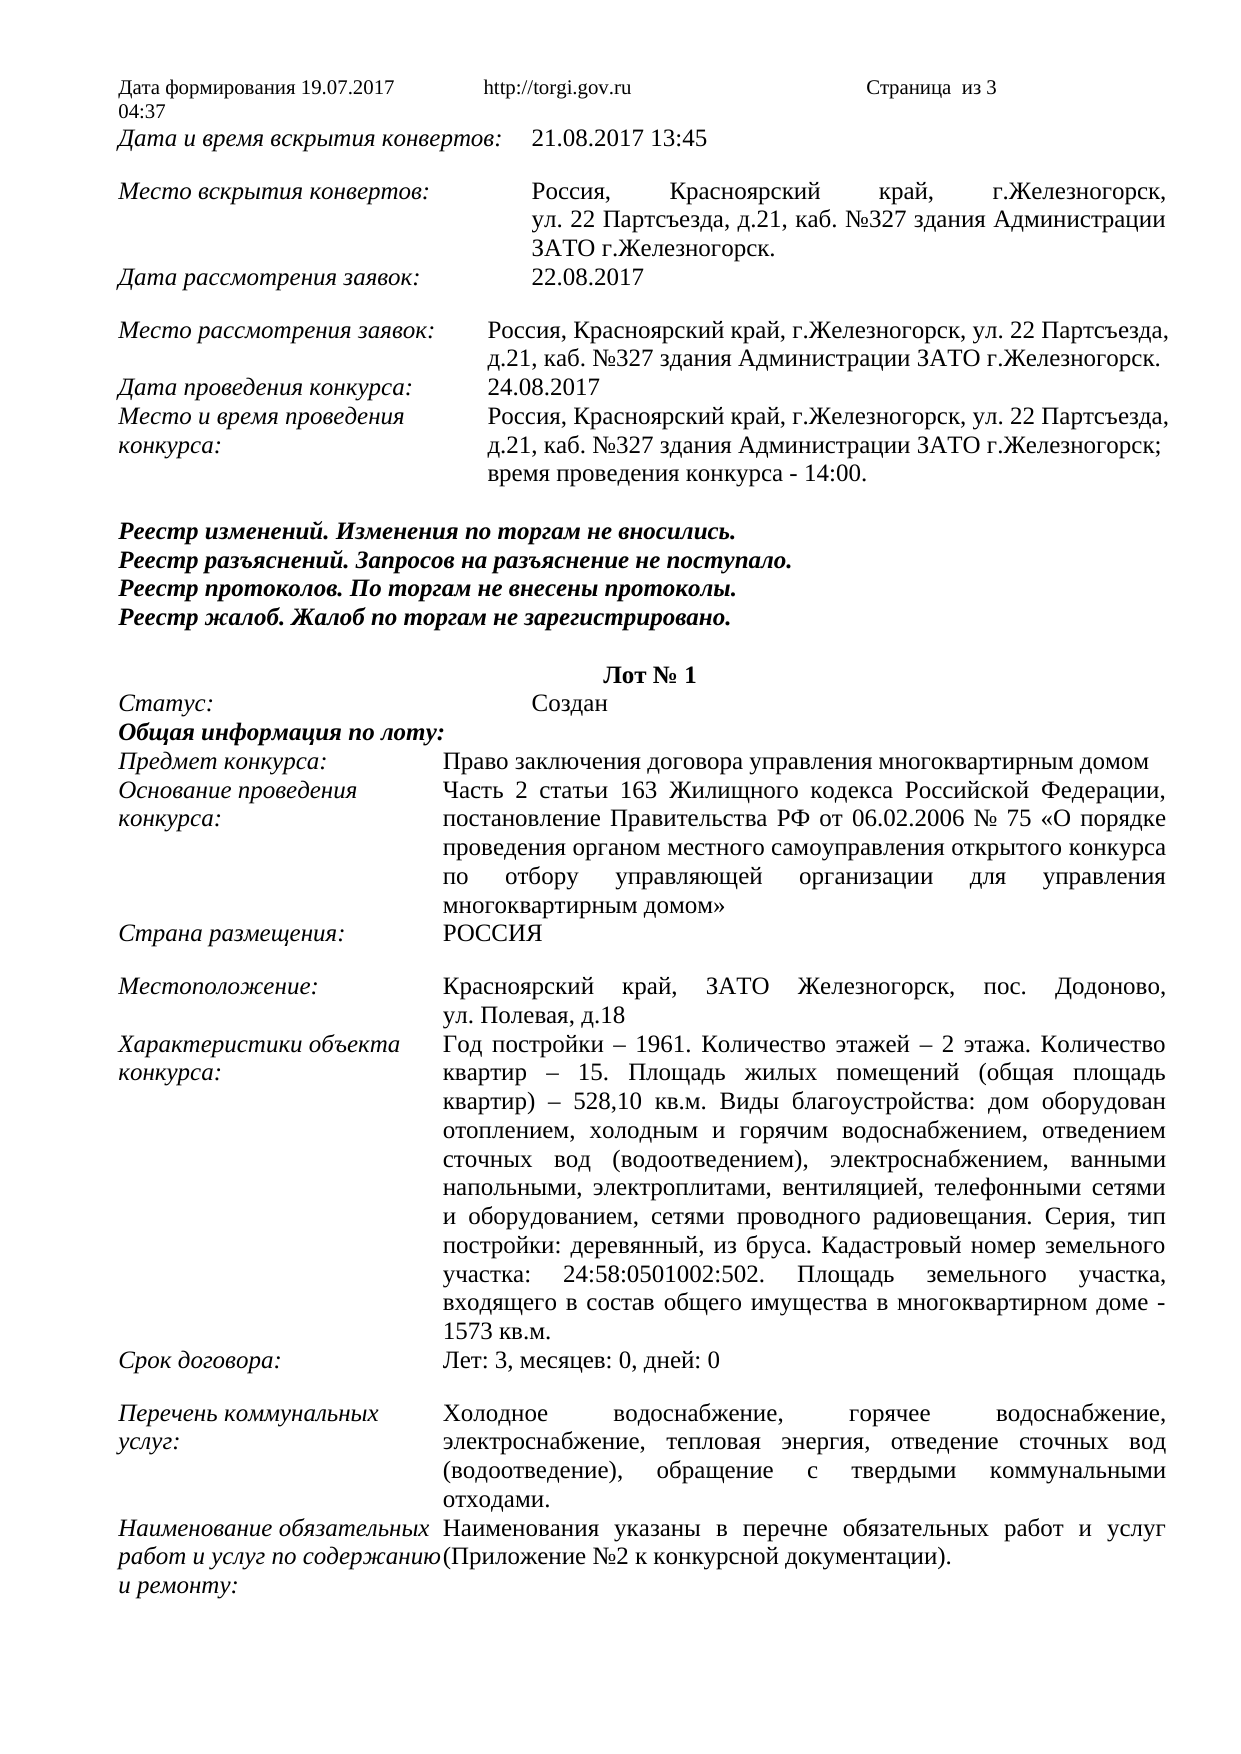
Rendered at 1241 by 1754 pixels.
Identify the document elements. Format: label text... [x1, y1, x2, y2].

table_cell Россия, Красноярский край, г.Железногорск, ул. 22 Партсъезда, д.21, каб. №327 здания Администрации ЗАТО г.Железногорск; время проведения конкурса - 14:00. [487, 401, 1181, 487]
table_cell Место вскрытия конвертов: [118, 176, 531, 262]
table_header Предмет конкурса: [30, 746, 443, 775]
text Лот № 1 [118, 660, 1181, 688]
table_header Создан [531, 689, 1004, 717]
table_cell Наименования указаны в перечне обязательных работ и услуг (Приложение №2 к конкурсной документации). [443, 1513, 1167, 1599]
table_cell Год постройки – 1961. Количество этажей – 2 этажа. Количество квартир – 15. Площадь жилых помещений (общая площадь квартир) – 528,10 кв.м. Виды благоустройства: дом оборудован отоплением, холодным и горячим водоснабжением, отведением сточных вод (водоотведением), электроснабжением, ванными напольными, электроплитами, вентиляцией, телефонными сетями и оборудованием, сетями проводного радиовещания. Серия, тип постройки: деревянный, из бруса. Кадастровый номер земельного участка: 24:58:0501002:502. Площадь земельного участка, входящего в состав общего имущества в многоквартирном доме - 1573 кв.м. [443, 1029, 1167, 1345]
table_header Статус: [118, 689, 531, 717]
table_cell Холодное водоснабжение, горячее водоснабжение, электроснабжение, тепловая энергия, отведение сточных вод (водоотведение), обращение с твердыми коммунальными отходами. [443, 1398, 1167, 1513]
table_cell 21.08.2017 13:45 [531, 123, 1004, 176]
table_cell Россия, Красноярский край, г.Железногорск, ул. 22 Партсъезда, д.21, каб. №327 здания Администрации ЗАТО г.Железногорск. [531, 176, 1167, 262]
table_cell Место и время проведения конкурса: [118, 401, 487, 487]
table_cell Россия, Красноярский край, г.Железногорск, ул. 22 Партсъезда, д.21, каб. №327 здания Администрации ЗАТО г.Железногорск. [487, 315, 1181, 372]
table_cell РОССИЯ [443, 919, 1167, 971]
table_header Право заключения договора управления многоквартирным домом [443, 746, 1196, 775]
table_cell Срок договора: [30, 1345, 443, 1398]
table_cell Основание проведения конкурса: [30, 775, 443, 918]
table_cell 22.08.2017 [531, 262, 1093, 315]
table_cell Характеристики объекта конкурса: [30, 1029, 443, 1345]
table_cell Страна размещения: [30, 919, 443, 971]
table_cell Красноярский край, ЗАТО Железногорск, пос. Додоново, ул. Полевая, д.18 [443, 971, 1167, 1029]
text Реестр разъяснений. Запросов на разъяснение не поступало. [118, 545, 1181, 573]
table_cell 24.08.2017 [487, 372, 1181, 401]
table_cell Дата рассмотрения заявок: [118, 262, 531, 315]
table_cell Место рассмотрения заявок: [118, 315, 487, 372]
table_cell Местоположение: [30, 971, 443, 1029]
text Общая информация по лоту: [118, 717, 1181, 746]
table_cell Дата проведения конкурса: [118, 372, 487, 401]
table_cell Часть 2 статьи 163 Жилищного кодекса Российской Федерации, постановление Правительства РФ от 06.02.2006 № 75 «О порядке проведения органом местного самоуправления открытого конкурса по отбору управляющей организации для управления многоквартирным домом» [443, 775, 1167, 918]
table_cell Дата и время вскрытия конвертов: [118, 123, 531, 176]
table_cell Лет: 3, месяцев: 0, дней: 0 [443, 1345, 1034, 1398]
text Реестр жалоб. Жалоб по торгам не зарегистрировано. [118, 602, 1181, 631]
table_cell Наименование обязательных работ и услуг по содержанию и ремонту: [30, 1513, 443, 1599]
text Реестр изменений. Изменения по торгам не вносились. [118, 516, 1181, 545]
text Реестр протоколов. По торгам не внесены протоколы. [118, 573, 1181, 602]
table_cell Перечень коммунальных услуг: [30, 1398, 443, 1513]
